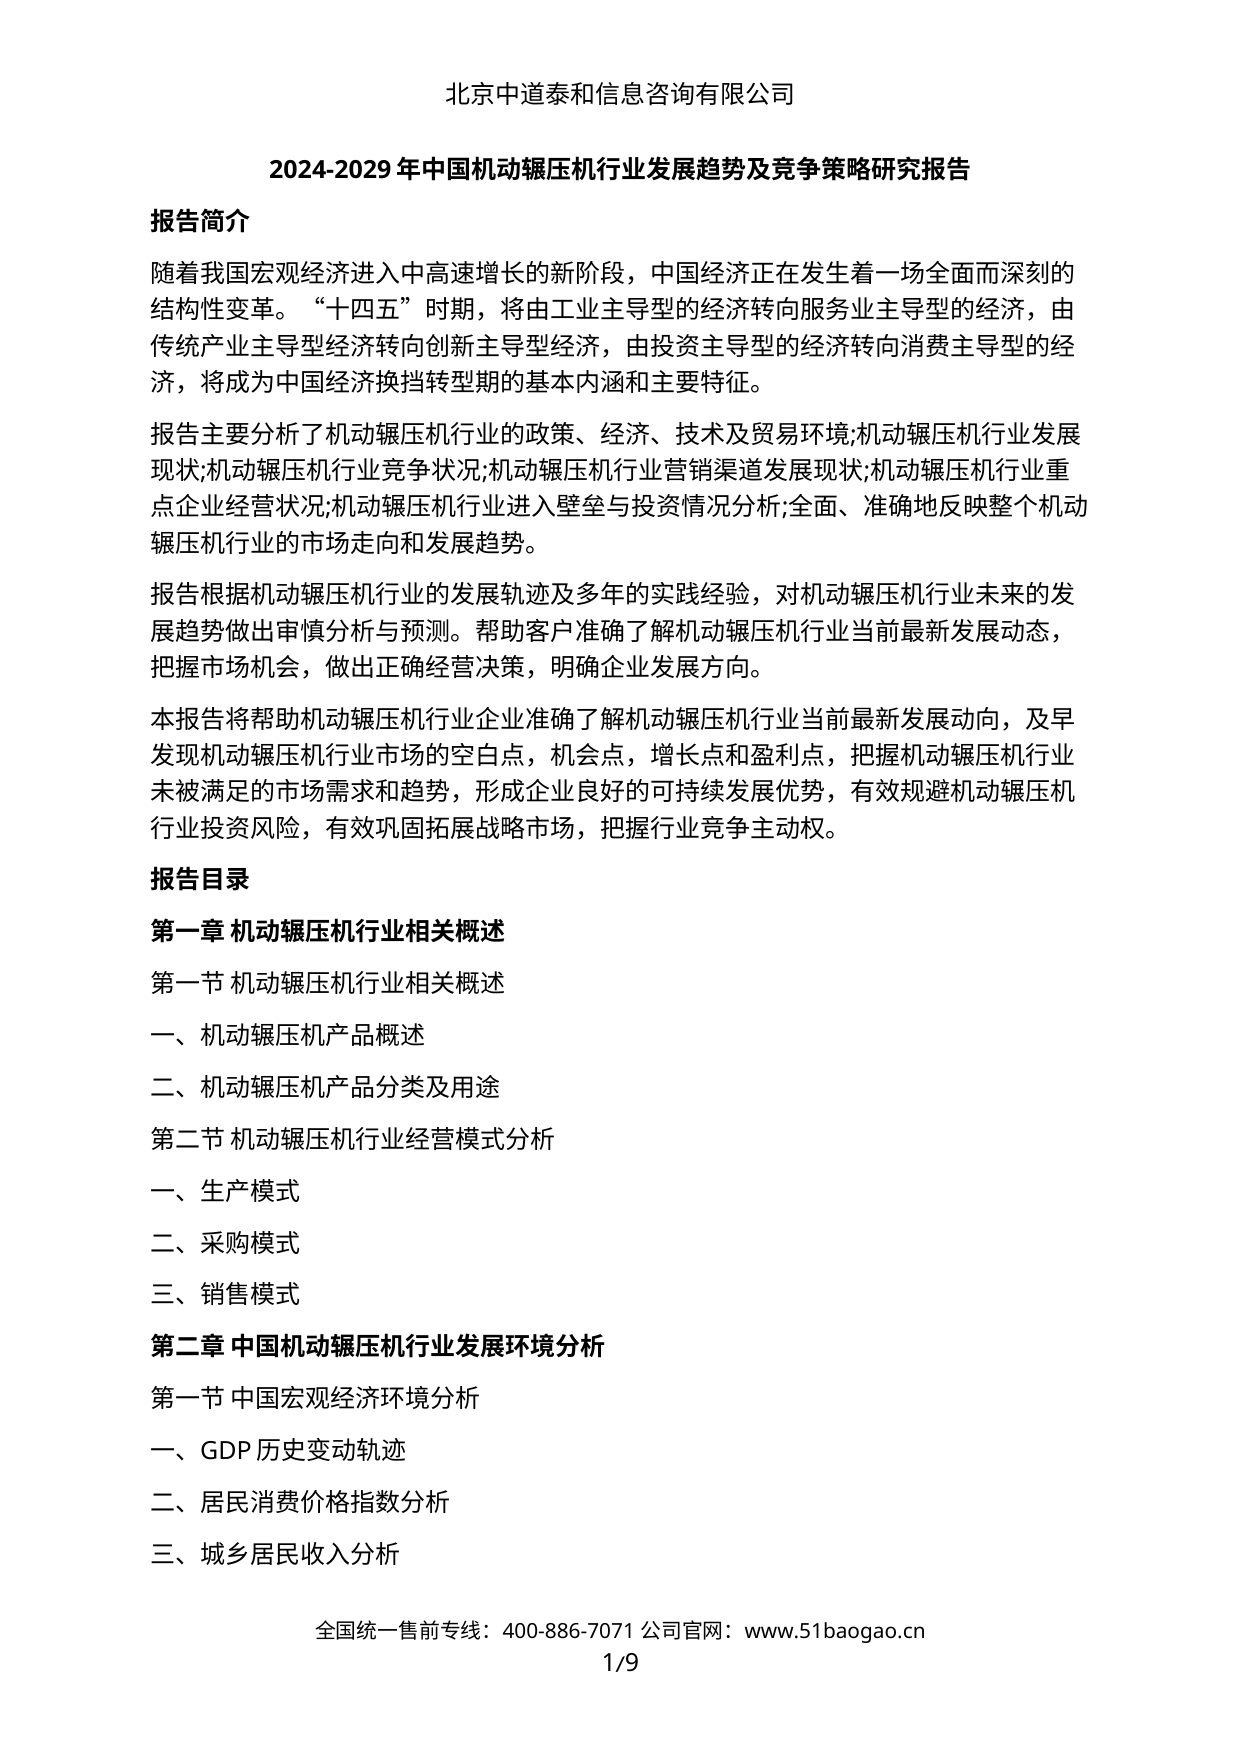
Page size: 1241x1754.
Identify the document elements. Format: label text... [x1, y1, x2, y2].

text 三、城乡居民收入分析 [150, 1534, 1090, 1571]
text 报告根据机动辗压机行业的发展轨迹及多年的实践经验，对机动辗压机行业未来的发展趋势做出审慎分析与预测。帮助客户准确了解机动辗压机行业当前最新发展动态，把握市场机会，做出正确经营决策，明确企业发展方向。 [150, 575, 1090, 684]
text 一、GDP历史变动轨迹 [150, 1431, 1090, 1467]
text 2024-2029年中国机动辗压机行业发展趋势及竞争策略研究报告 [150, 150, 1090, 186]
text 第二章 中国机动辗压机行业发展环境分析 [150, 1327, 1090, 1363]
text 随着我国宏观经济进入中高速增长的新阶段，中国经济正在发生着一场全面而深刻的结构性变革。“十四五”时期，将由工业主导型的经济转向服务业主导型的经济，由传统产业主导型经济转向创新主导型经济，由投资主导型的经济转向消费主导型的经济，将成为中国经济换挡转型期的基本内涵和主要特征。 [150, 254, 1090, 399]
text 报告主要分析了机动辗压机行业的政策、经济、技术及贸易环境;机动辗压机行业发展现状;机动辗压机行业竞争状况;机动辗压机行业营销渠道发展现状;机动辗压机行业重点企业经营状况;机动辗压机行业进入壁垒与投资情况分析;全面、准确地反映整个机动辗压机行业的市场走向和发展趋势。 [150, 414, 1090, 559]
text 二、居民消费价格指数分析 [150, 1482, 1090, 1519]
text 第一节 中国宏观经济环境分析 [150, 1379, 1090, 1415]
text 报告简介 [150, 202, 1090, 238]
text 一、机动辗压机产品概述 [150, 1016, 1090, 1052]
text 第一章 机动辗压机行业相关概述 [150, 912, 1090, 948]
text 本报告将帮助机动辗压机行业企业准确了解机动辗压机行业当前最新发展动向，及早发现机动辗压机行业市场的空白点，机会点，增长点和盈利点，把握机动辗压机行业未被满足的市场需求和趋势，形成企业良好的可持续发展优势，有效规避机动辗压机行业投资风险，有效巩固拓展战略市场，把握行业竞争主动权。 [150, 699, 1090, 844]
text 第二节 机动辗压机行业经营模式分析 [150, 1119, 1090, 1156]
text 第一节 机动辗压机行业相关概述 [150, 964, 1090, 1000]
text 报告目录 [150, 860, 1090, 896]
text 二、机动辗压机产品分类及用途 [150, 1067, 1090, 1104]
text 一、生产模式 [150, 1171, 1090, 1207]
text 三、销售模式 [150, 1275, 1090, 1311]
text 二、采购模式 [150, 1223, 1090, 1259]
